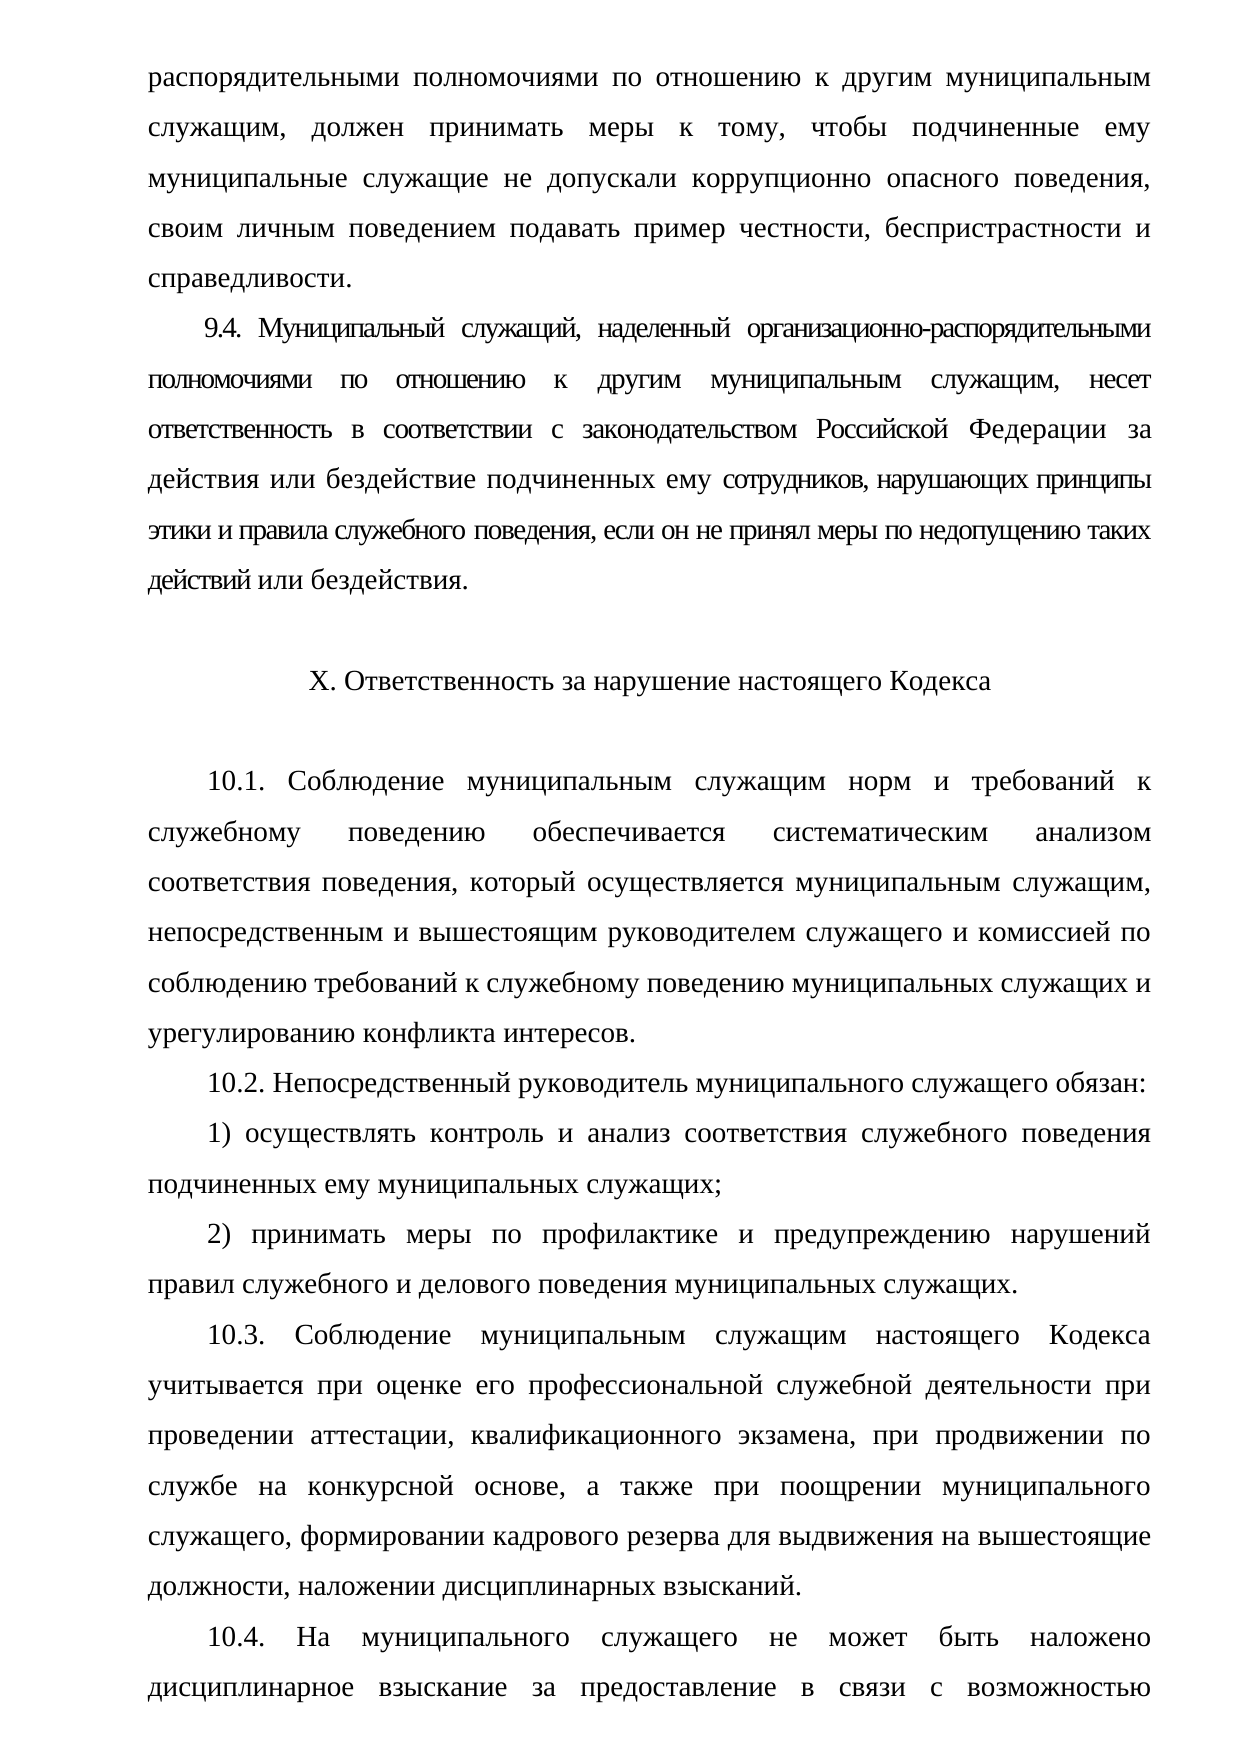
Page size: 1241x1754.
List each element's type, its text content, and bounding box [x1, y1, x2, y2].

text 1) осуществлять контроль и анализ соответствия служебного поведения подчиненных ему муниципальных служащих; [148, 1116, 1152, 1199]
text 2) принимать меры по профилактике и предупреждению нарушений правил служебного и делового поведения муниципальных служащих. [148, 1216, 1152, 1300]
text 10.1. Соблюдение муниципальным служащим норм и требований к служебному поведению обеспечивается систематическим анализом соответствия поведения, который осуществляется муниципальным служащим, непосредственным и вышестоящим руководителем служащего и комиссией по соблюдению требований к служебному поведению муниципальных служащих и урегулированию конфликта интересов. [148, 763, 1152, 1048]
text X. Ответственность за нарушение настоящего Кодекса [148, 663, 1152, 696]
text 9.4. Муниципальный служащий, наделенный организационно-распорядительными полномочиями по отношению к другим муниципальным служащим, несет ответственность в соответствии с законодательством Российской Федерации за действия или бездействие подчиненных ему сотрудников, нарушающих принципы этики и правила служебного поведения, если он не принял меры по недопущению таких действий или бездействия. [148, 311, 1152, 596]
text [148, 59, 1152, 294]
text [148, 1619, 1152, 1703]
text 10.2. Непосредственный руководитель муниципального служащего обязан: [148, 1065, 1152, 1099]
text 10.3. Соблюдение муниципальным служащим настоящего Кодекса учитывается при оценке его профессиональной служебной деятельности при проведении аттестации, квалификационного экзамена, при продвижении по службе на конкурсной основе, а также при поощрении муниципального служащего, формировании кадрового резерва для выдвижения на вышестоящие должности, наложении дисциплинарных взысканий. [148, 1317, 1152, 1602]
